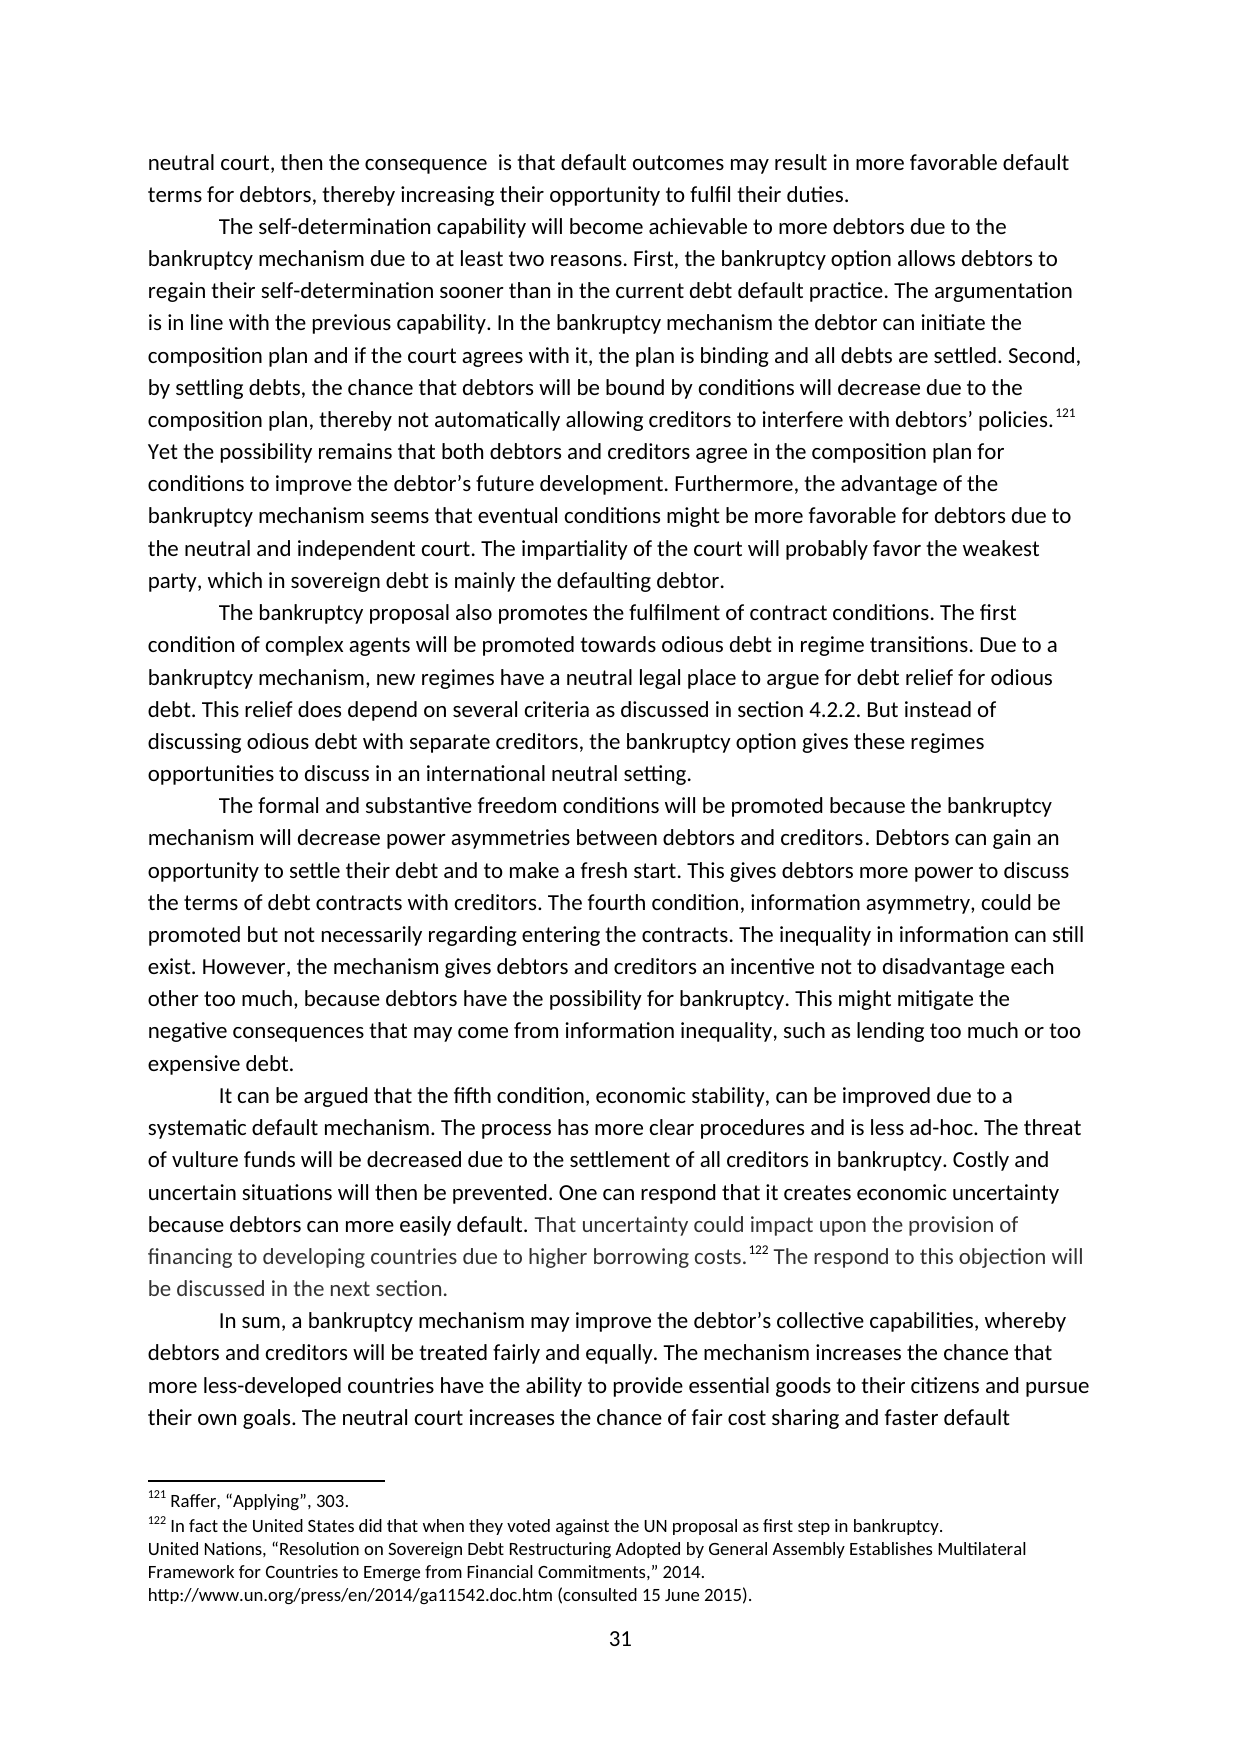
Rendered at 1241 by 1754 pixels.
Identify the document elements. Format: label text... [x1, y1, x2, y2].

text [148, 148, 1093, 208]
text The self-determination capability will become achievable to more debtors due to the bankruptcy mechanism due to at least two reasons. First, the bankruptcy option allows debtors to regain their self-determination sooner than in the current debt default practice. The argumentation is in line with the previous capability. In the bankruptcy mechanism the debtor can initiate the composition plan and if the court agrees with it, the plan is binding and all debts are settled. Second, by settling debts, the chance that debtors will be bound by conditions will decrease due to the composition plan, thereby not automatically allowing creditors to interfere with debtors’ policies. Yet the possibility remains that both debtors and creditors agree in the composition plan for conditions to improve the debtor’s future development. Furthermore, the advantage of the bankruptcy mechanism seems that eventual conditions might be more favorable for debtors due to the neutral and independent court. The impartiality of the court will probably favor the weakest party, which in sovereign debt is mainly the defaulting debtor. [148, 212, 1093, 594]
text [148, 1306, 1093, 1431]
text The bankruptcy proposal also promotes the fulfilment of contract conditions. The first condition of complex agents will be promoted towards odious debt in regime transitions. Due to a bankruptcy mechanism, new regimes have a neutral legal place to argue for debt relief for odious debt. This relief does depend on several criteria as discussed in section 4.2.2. But instead of discussing odious debt with separate creditors, the bankruptcy option gives these regimes opportunities to discuss in an international neutral setting. [148, 598, 1093, 787]
text The formal and substantive freedom conditions will be promoted because the bankruptcy mechanism will decrease power asymmetries between debtors and creditors. Debtors can gain an opportunity to settle their debt and to make a fresh start. This gives debtors more power to discuss the terms of debt contracts with creditors. The fourth condition, information asymmetry, could be promoted but not necessarily regarding entering the contracts. The inequality in information can still exist. However, the mechanism gives debtors and creditors an incentive not to disadvantage each other too much, because debtors have the possibility for bankruptcy. This might mitigate the negative consequences that may come from information inequality, such as lending too much or too expensive debt. [148, 791, 1093, 1077]
text It can be argued that the fifth condition, economic stability, can be improved due to a systematic default mechanism. The process has more clear procedures and is less ad-hoc. The threat of vulture funds will be decreased due to the settlement of all creditors in bankruptcy. Costly and uncertain situations will then be prevented. One can respond that it creates economic uncertainty because debtors can more easily default. That uncertainty could impact upon the provision of financing to developing countries due to higher borrowing costs. The respond to this objection will be discussed in the next section. [148, 1081, 1093, 1302]
